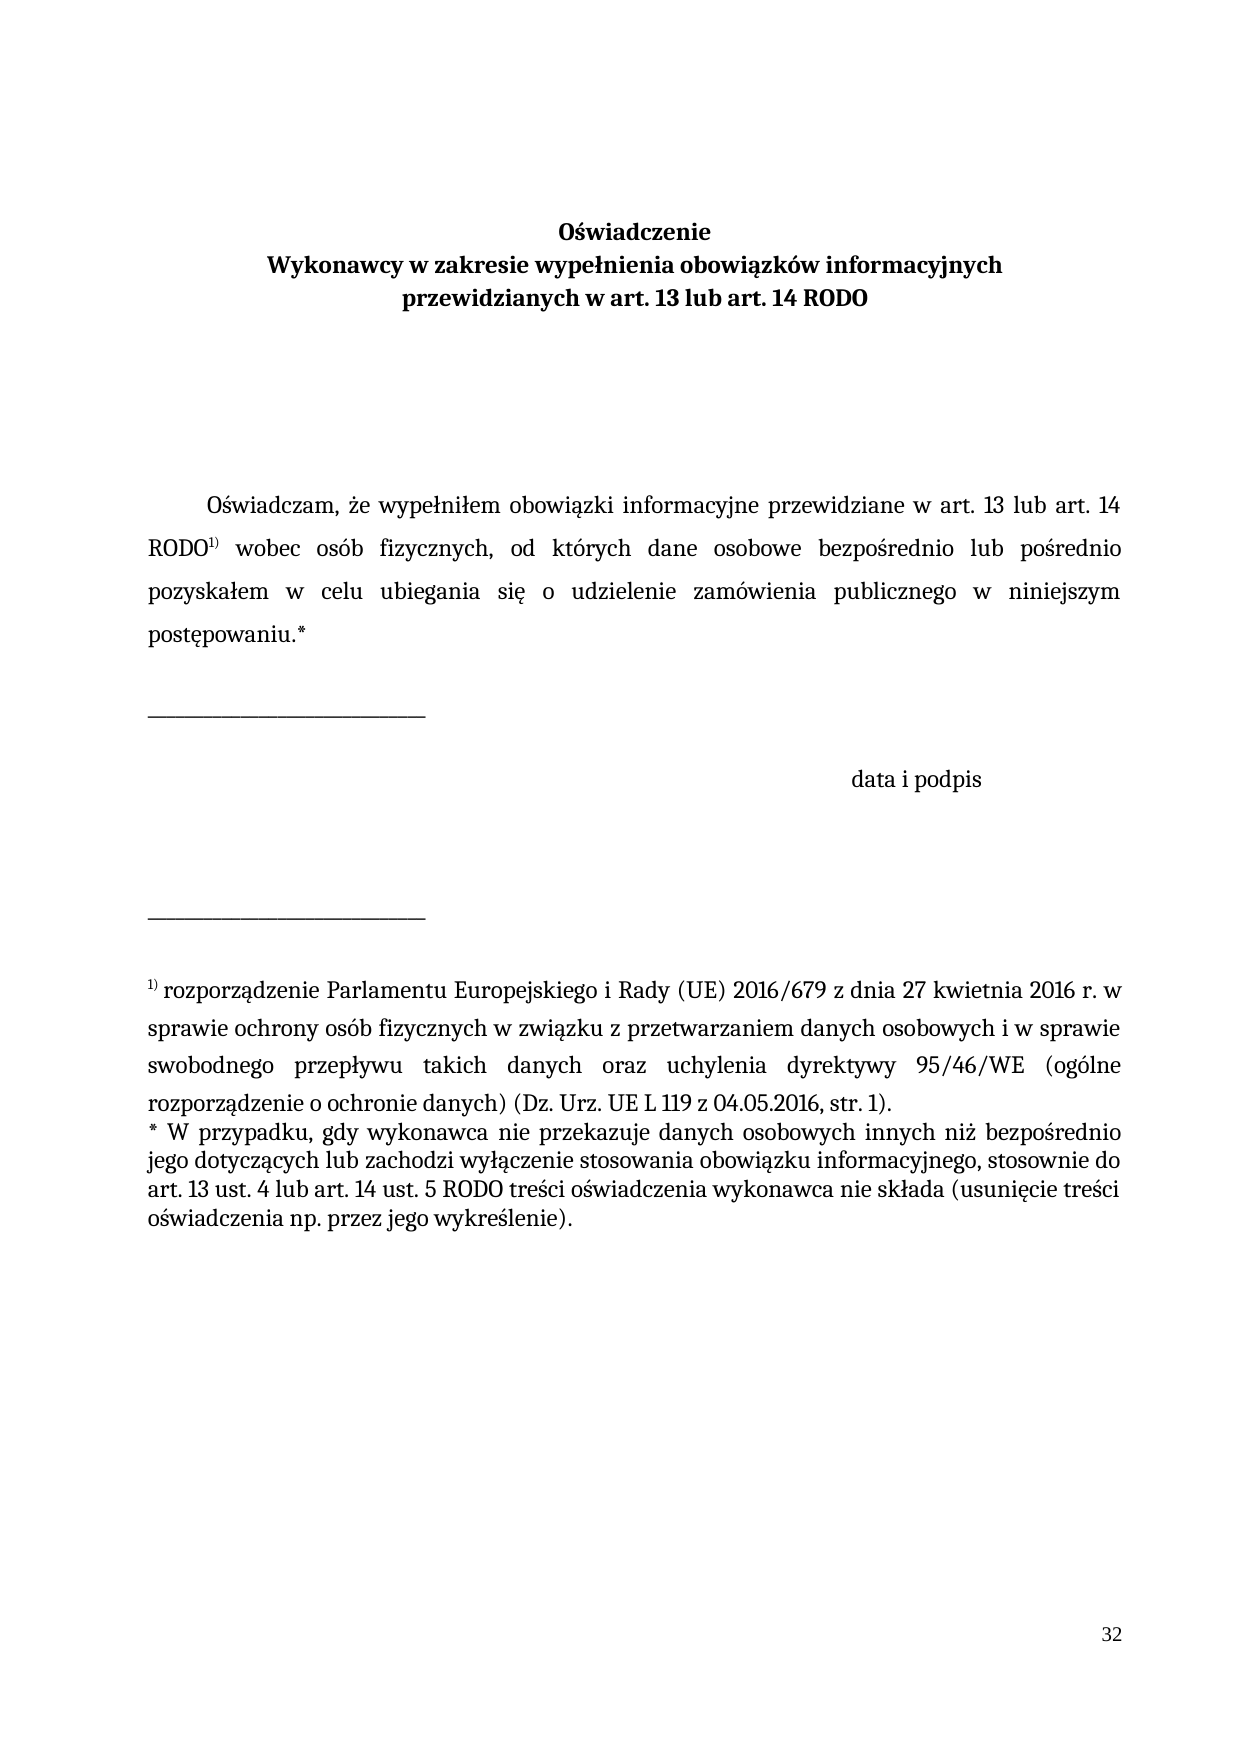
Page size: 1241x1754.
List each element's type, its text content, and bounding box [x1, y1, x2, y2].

text Oświadczenie [148, 218, 1122, 247]
text * W przypadku, gdy wykonawca nie przekazuje danych osobowych innych niż bezpośrednio jego dotyczących lub zachodzi wyłączenie stosowania obowiązku informacyjnego, stosownie do art. 13 ust. 4 lub art. 14 ust. 5 RODO treści oświadczenia wykonawca nie składa (usunięcie treści oświadczenia np. przez jego wykreślenie). [148, 1117, 1122, 1232]
text Wykonawcy w zakresie wypełnienia obowiązków informacyjnych [148, 251, 1122, 280]
text przewidzianych w art. 13 lub art. 14 RODO [148, 284, 1122, 313]
text data i podpis [148, 765, 1122, 794]
text ______________________________ [148, 693, 1122, 721]
text ______________________________ [148, 895, 1122, 924]
text Oświadczam, że wypełniłem obowiązki informacyjne przewidziane w art. 13 lub art. 14 RODO1) wobec osób fizycznych, od których dane osobowe bezpośrednio lub pośrednio pozyskałem w celu ubiegania się o udzielenie zamówienia publicznego w niniejszym postępowaniu.* [148, 491, 1122, 649]
text 1) rozporządzenie Parlamentu Europejskiego i Rady (UE) 2016/679 z dnia 27 kwietnia 2016 r. w sprawie ochrony osób fizycznych w związku z przetwarzaniem danych osobowych i w sprawie swobodnego przepływu takich danych oraz uchylenia dyrektywy 95/46/WE (ogólne rozporządzenie o ochronie danych) (Dz. Urz. UE L 119 z 04.05.2016, str. 1). [148, 967, 1122, 1117]
